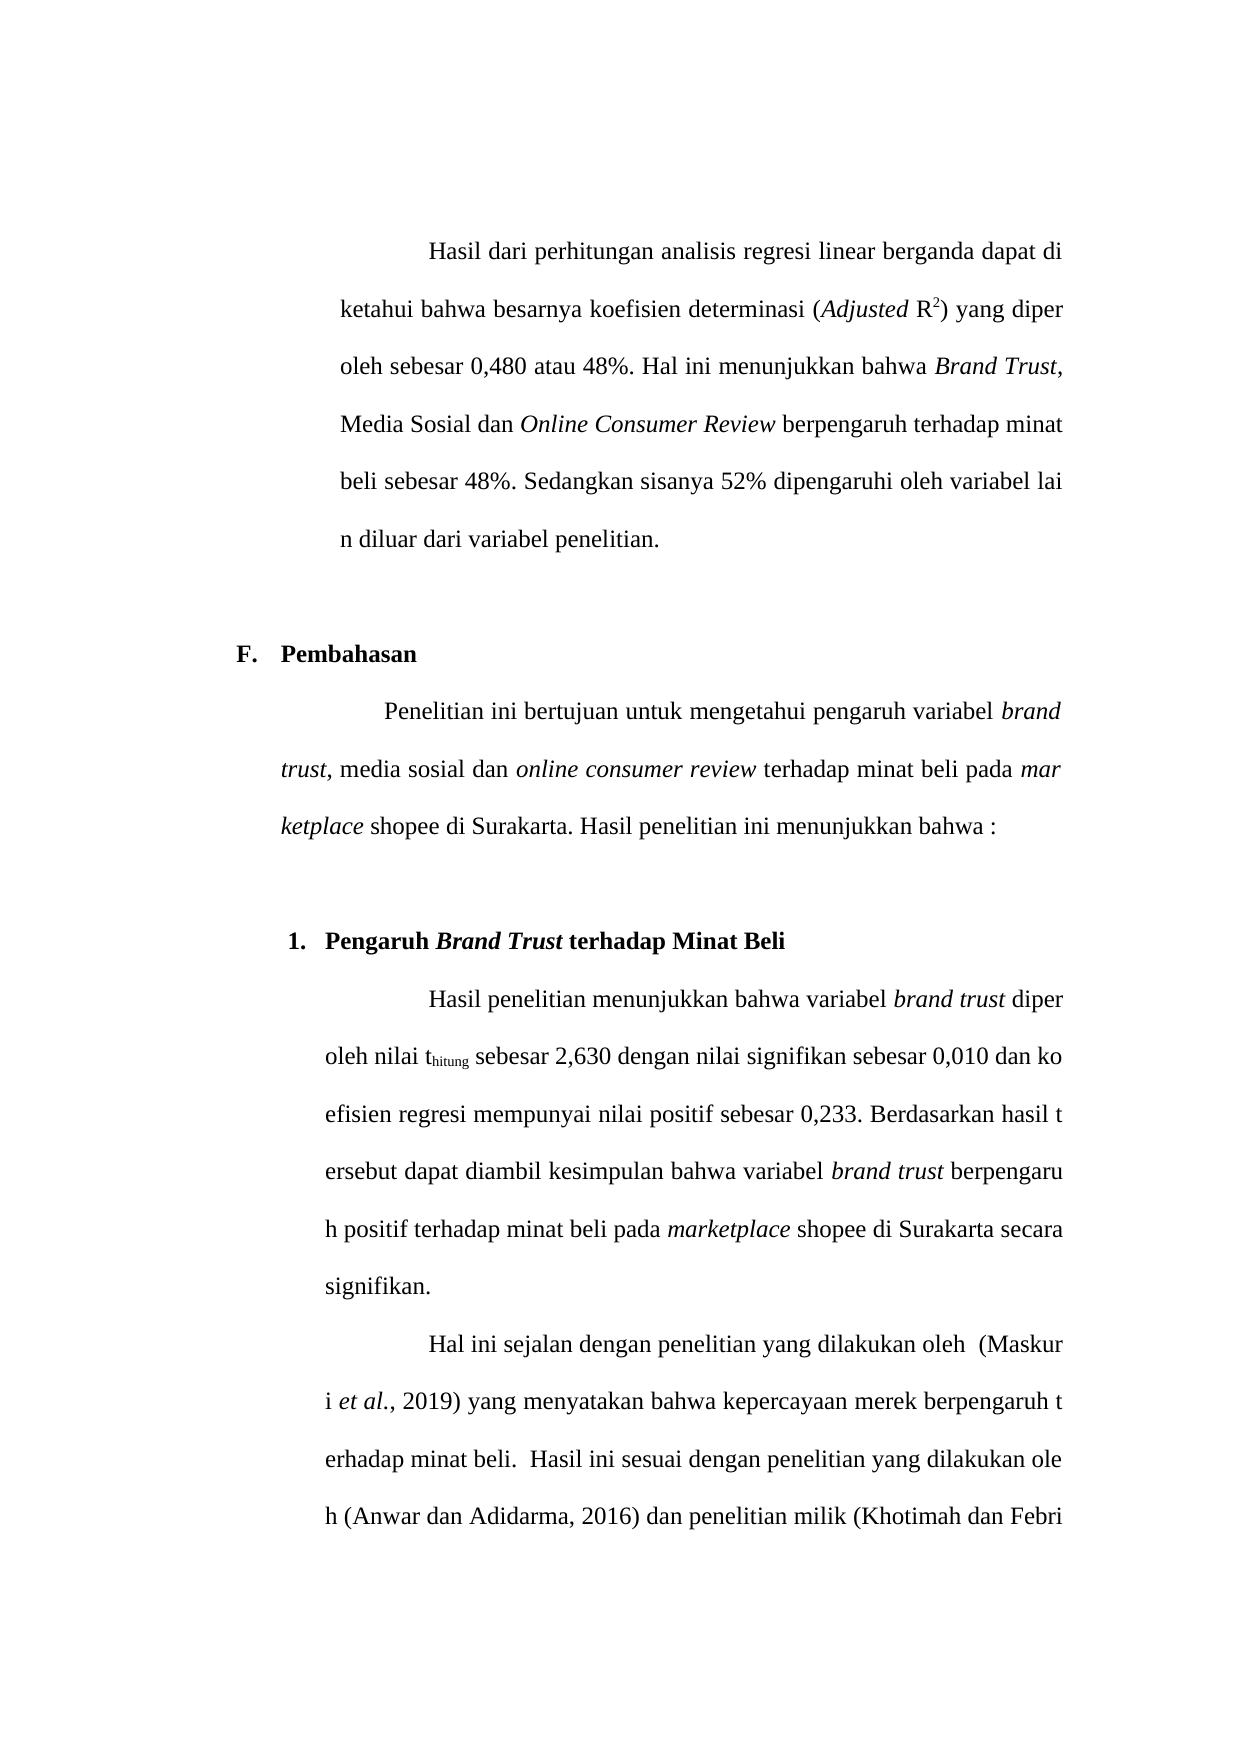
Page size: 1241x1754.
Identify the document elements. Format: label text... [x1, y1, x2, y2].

list Penelitian ini bertujuan untuk mengetahui pengaruh variabel brand trust, media sosial dan online consumer review terhadap minat beli pada marketplace shopee di Surakarta. Hasil penelitian ini menunjukkan bahwa : [281, 696, 1063, 840]
text Hasil dari perhitungan analisis regresi linear berganda dapat diketahui bahwa besarnya koefisien determinasi (Adjusted R2) yang diperoleh sebesar 0,480 atau 48%. Hal ini menunjukkan bahwa Brand Trust, Media Sosial dan Online Consumer Review berpengaruh terhadap minat beli sebesar 48%. Sedangkan sisanya 52% dipengaruhi oleh variabel lain diluar dari variabel penelitian. [340, 236, 1063, 552]
list Pembahasan [236, 639, 1063, 667]
list Pengaruh Brand Trust terhadap Minat Beli [287, 926, 1063, 955]
list Hasil penelitian menunjukkan bahwa variabel brand trust diperoleh nilai thitung sebesar 2,630 dengan nilai signifikan sebesar 0,010 dan koefisien regresi mempunyai nilai positif sebesar 0,233. Berdasarkan hasil tersebut dapat diambil kesimpulan bahwa variabel brand trust berpengaruh positif terhadap minat beli pada marketplace shopee di Surakarta secara signifikan. [325, 984, 1063, 1300]
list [325, 1329, 1063, 1530]
